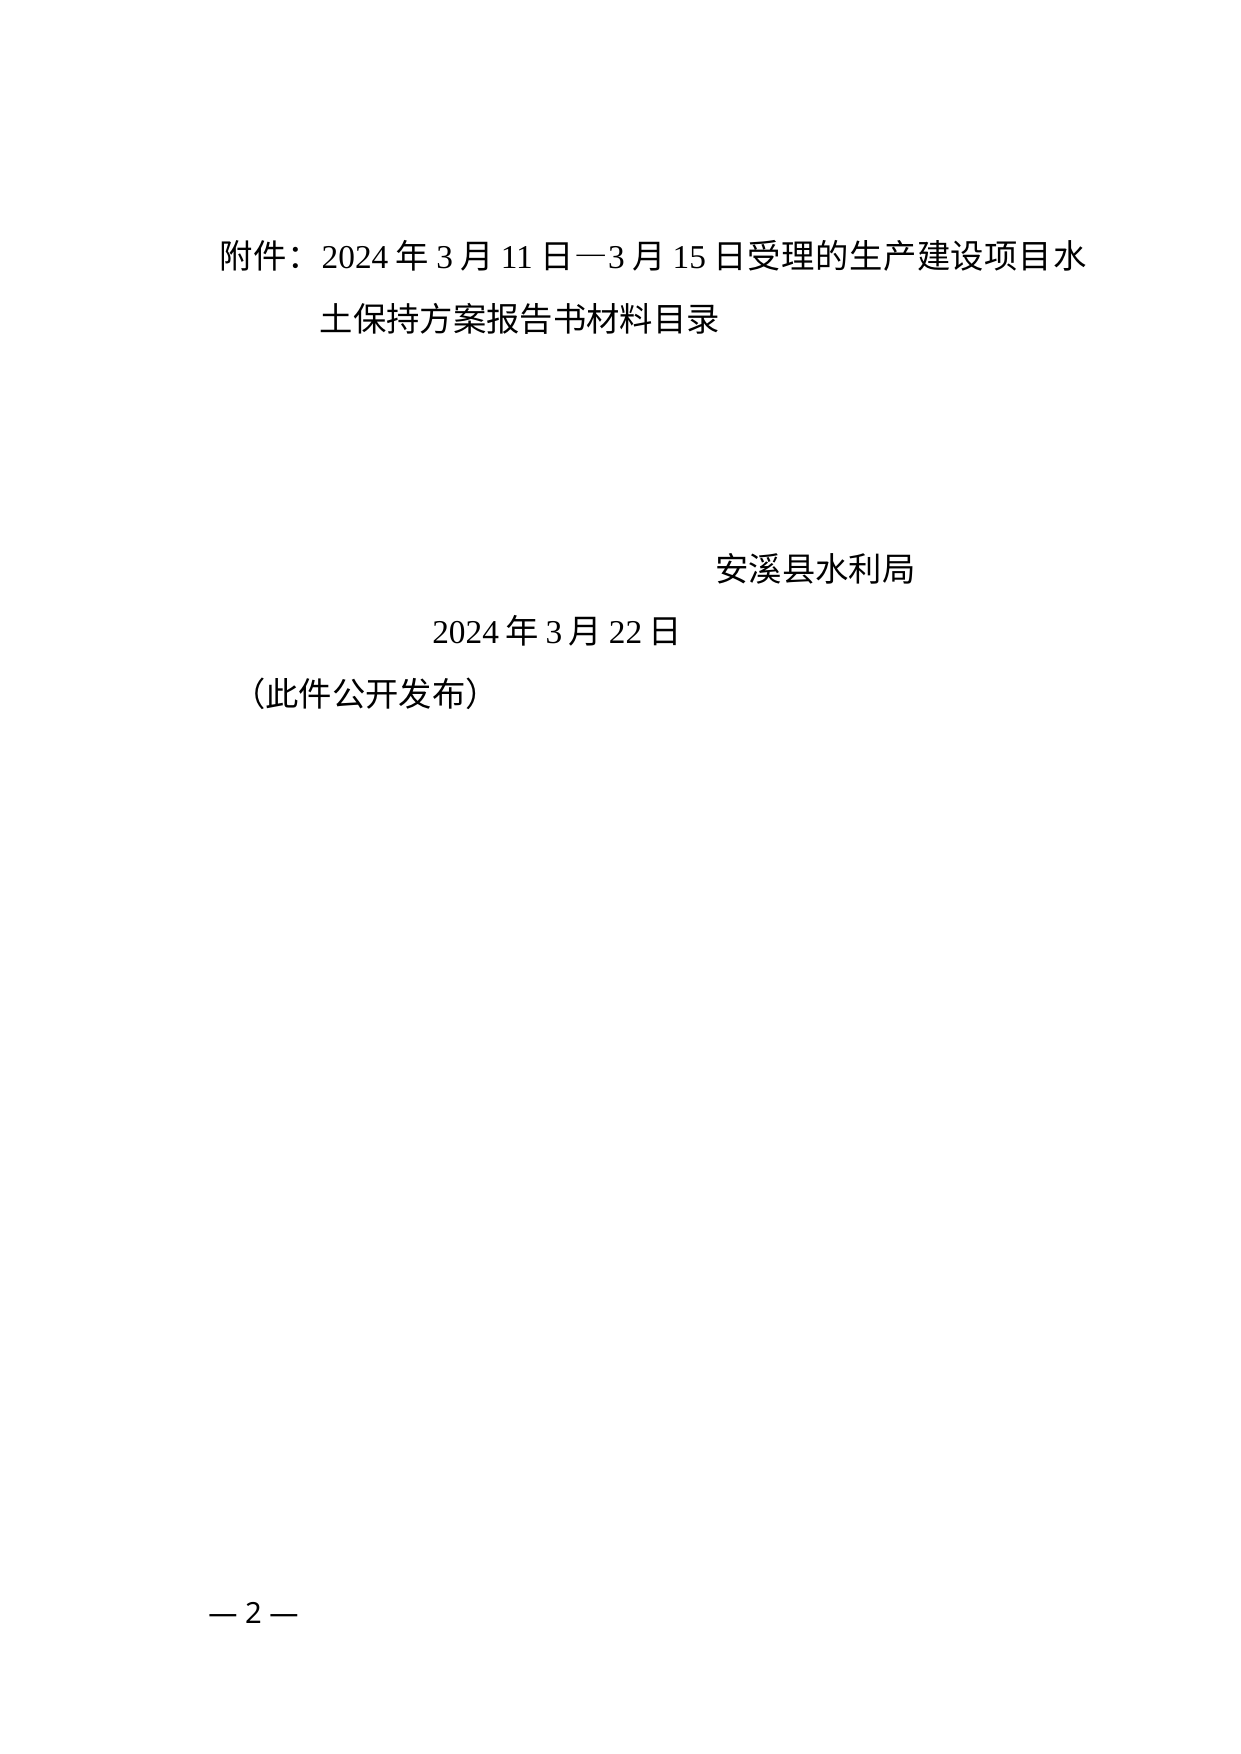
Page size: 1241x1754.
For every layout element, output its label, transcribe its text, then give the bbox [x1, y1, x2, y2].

text 2024年3月22日 [165, 593, 1087, 656]
text （此件公开发布） [165, 656, 1087, 718]
text 安溪县水利局 [165, 531, 1087, 593]
text 附件：2024年3月11日—3月15日受理的生产建设项目水土保持方案报告书材料目录 [219, 218, 1087, 343]
